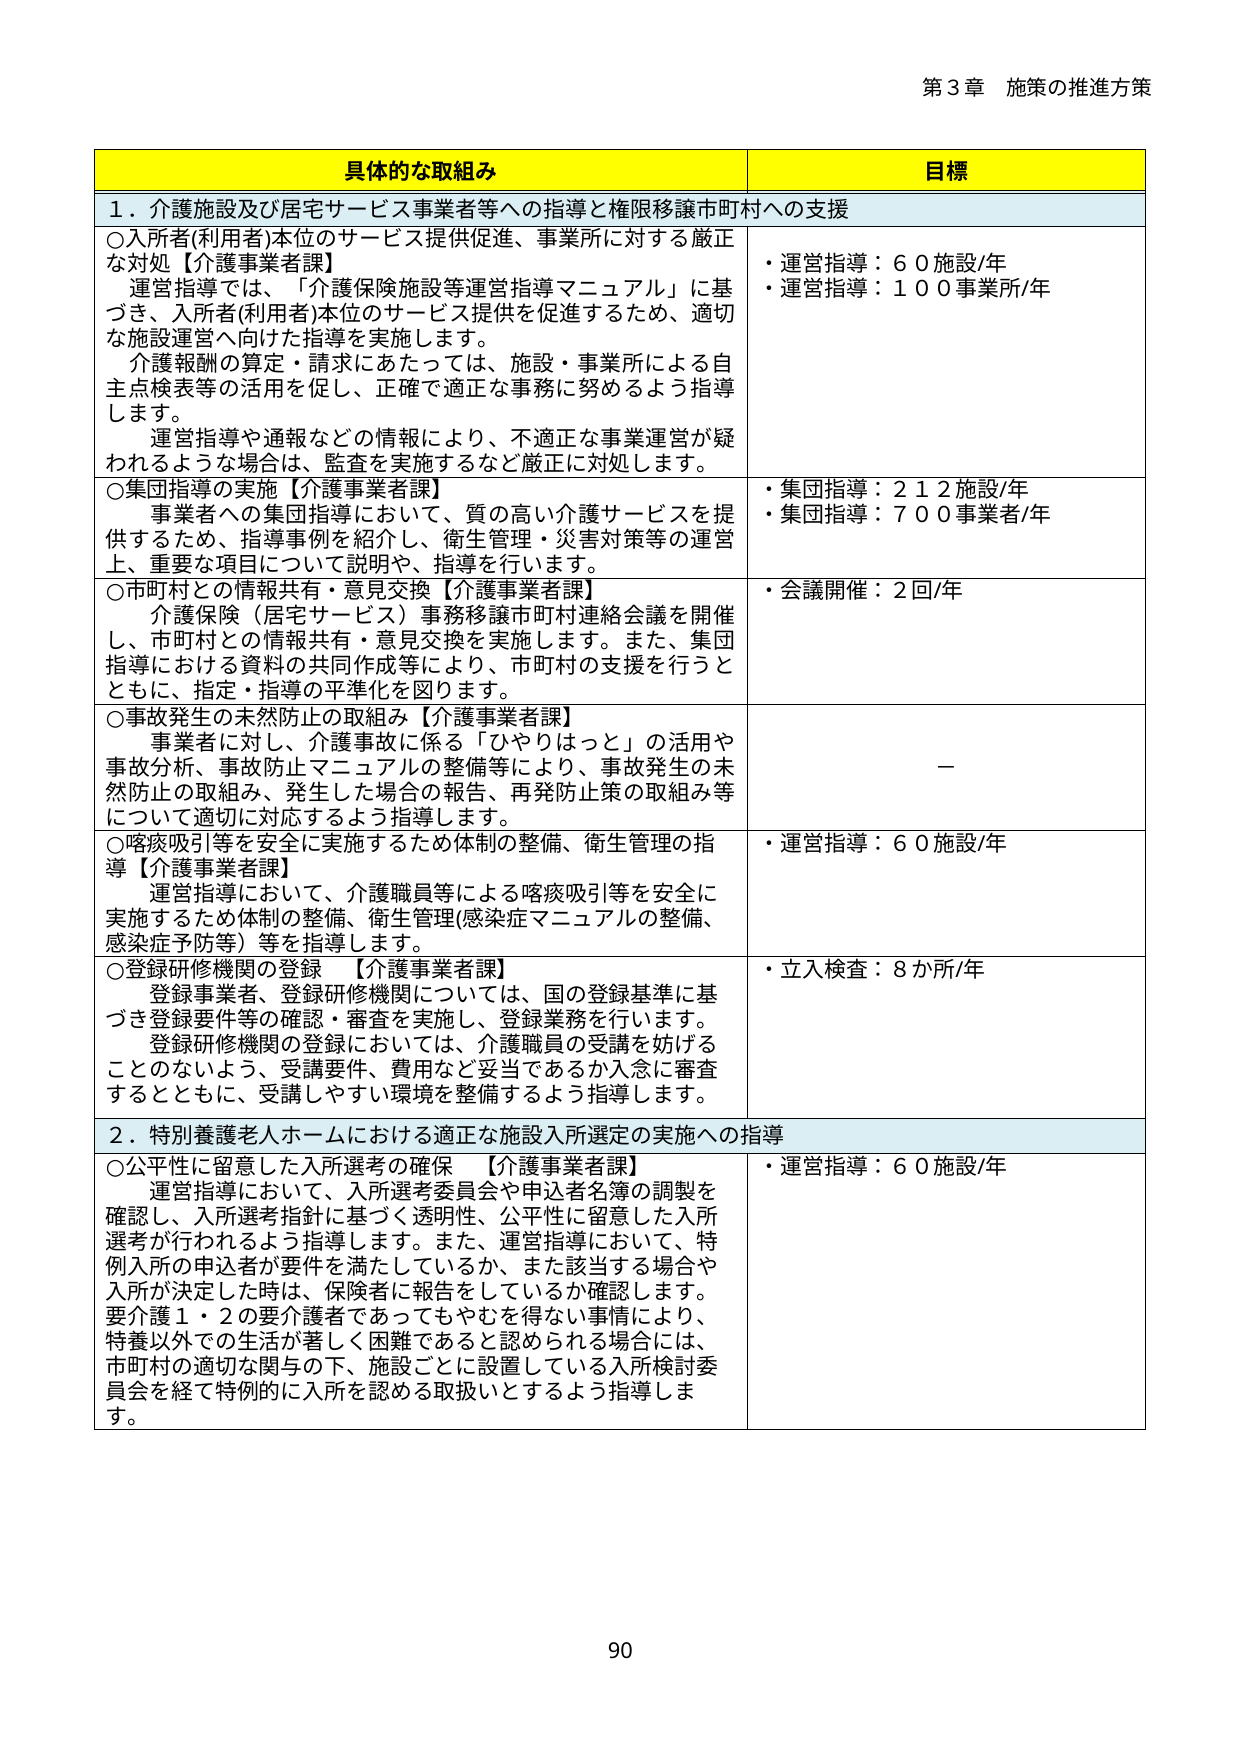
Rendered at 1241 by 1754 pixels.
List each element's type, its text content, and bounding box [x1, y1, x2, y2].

table_cell ○事故発生の未然防止の取組み【介護事業者課】 事業者に対し、介護事故に係る「ひやりはっと」の活用や事故分析、事故防止マニュアルの整備等により、事故発生の未然防止の取組み、発生した場合の報告、再発防止策の取組み等について適切に対応するよう指導します。 [95, 705, 747, 830]
table_cell ２．特別養護老人ホームにおける適正な施設入所選定の実施への指導 [95, 1119, 1145, 1153]
table_header 目標 [748, 150, 1145, 190]
table_cell １．介護施設及び居宅サービス事業者等への指導と権限移譲市町村への支援 [95, 194, 1145, 226]
table_cell ○登録研修機関の登録 【介護事業者課】 登録事業者、登録研修機関については、国の登録基準に基づき登録要件等の確認・審査を実施し、登録業務を行います。 登録研修機関の登録においては、介護職員の受講を妨げることのないよう、受講要件、費用など妥当であるか入念に審査するとともに、受講しやすい環境を整備するよう指導します。 [95, 957, 747, 1118]
table_cell ・運営指導：６０施設/年 ・運営指導：１００事業所/年 [748, 227, 1145, 477]
table_cell ・運営指導：６０施設/年 [748, 831, 1145, 956]
table_cell ○市町村との情報共有・意見交換【介護事業者課】 介護保険（居宅サービス）事務移譲市町村連絡会議を開催し、市町村との情報共有・意見交換を実施します。また、集団指導における資料の共同作成等により、市町村の支援を行うとともに、指定・指導の平準化を図ります。 [95, 579, 747, 704]
table_cell ・運営指導：６０施設/年 [748, 1154, 1145, 1429]
table_cell ○入所者(利用者)本位のサービス提供促進、事業所に対する厳正な対処【介護事業者課】 運営指導では、「介護保険施設等運営指導マニュアル」に基づき、入所者(利用者)本位のサービス提供を促進するため、適切な施設運営へ向けた指導を実施します。 介護報酬の算定・請求にあたっては、施設・事業所による自主点検表等の活用を促し、正確で適正な事務に努めるよう指導します。 運営指導や通報などの情報により、不適正な事業運営が疑われるような場合は、監査を実施するなど厳正に対処します。 [95, 227, 747, 477]
table_cell ・立入検査：８か所/年 [748, 957, 1145, 1118]
table_cell ○喀痰吸引等を安全に実施するため体制の整備、衛生管理の指導【介護事業者課】 運営指導において、介護職員等による喀痰吸引等を安全に実施するため体制の整備、衛生管理(感染症マニュアルの整備、感染症予防等）等を指導します。 [95, 831, 747, 956]
table_cell ・集団指導：２１２施設/年 ・集団指導：７００事業者/年 [748, 478, 1145, 578]
table_cell ○公平性に留意した入所選考の確保 【介護事業者課】 運営指導において、入所選考委員会や申込者名簿の調製を確認し、入所選考指針に基づく透明性、公平性に留意した入所選考が行われるよう指導します。また、運営指導において、特例入所の申込者が要件を満たしているか、また該当する場合や入所が決定した時は、保険者に報告をしているか確認します。要介護１・２の要介護者であってもやむを得ない事情により、特養以外での生活が著しく困難であると認められる場合には、市町村の適切な関与の下、施設ごとに設置している入所検討委員会を経て特例的に入所を認める取扱いとするよう指導します。 [95, 1154, 747, 1429]
table_cell － [748, 705, 1145, 830]
table_cell ・会議開催：２回/年 [748, 579, 1145, 704]
table_header 具体的な取組み [95, 150, 747, 190]
table_cell ○集団指導の実施【介護事業者課】 事業者への集団指導において、質の高い介護サービスを提供するため、指導事例を紹介し、衛生管理・災害対策等の運営上、重要な項目について説明や、指導を行います。 [95, 478, 747, 578]
